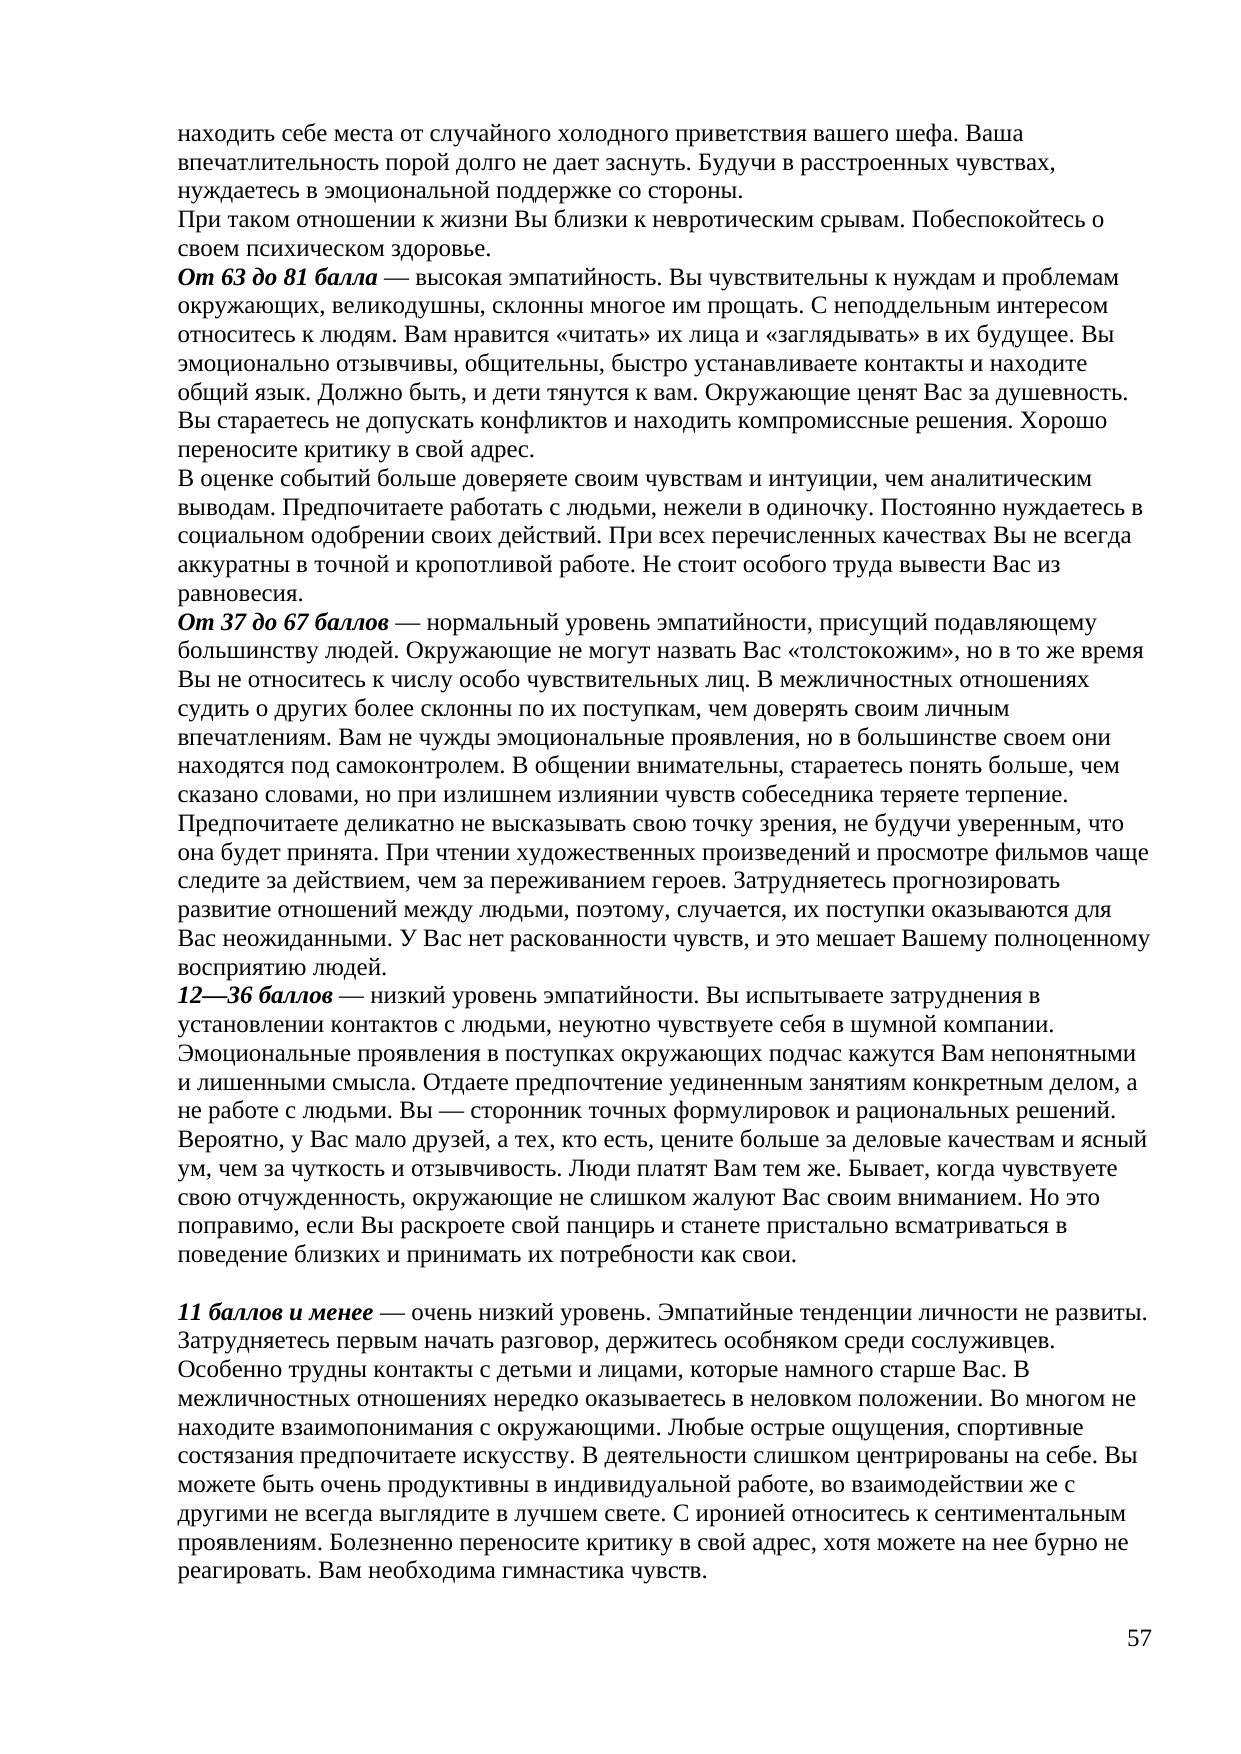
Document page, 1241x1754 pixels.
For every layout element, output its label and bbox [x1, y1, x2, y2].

text [177, 118, 1152, 1584]
